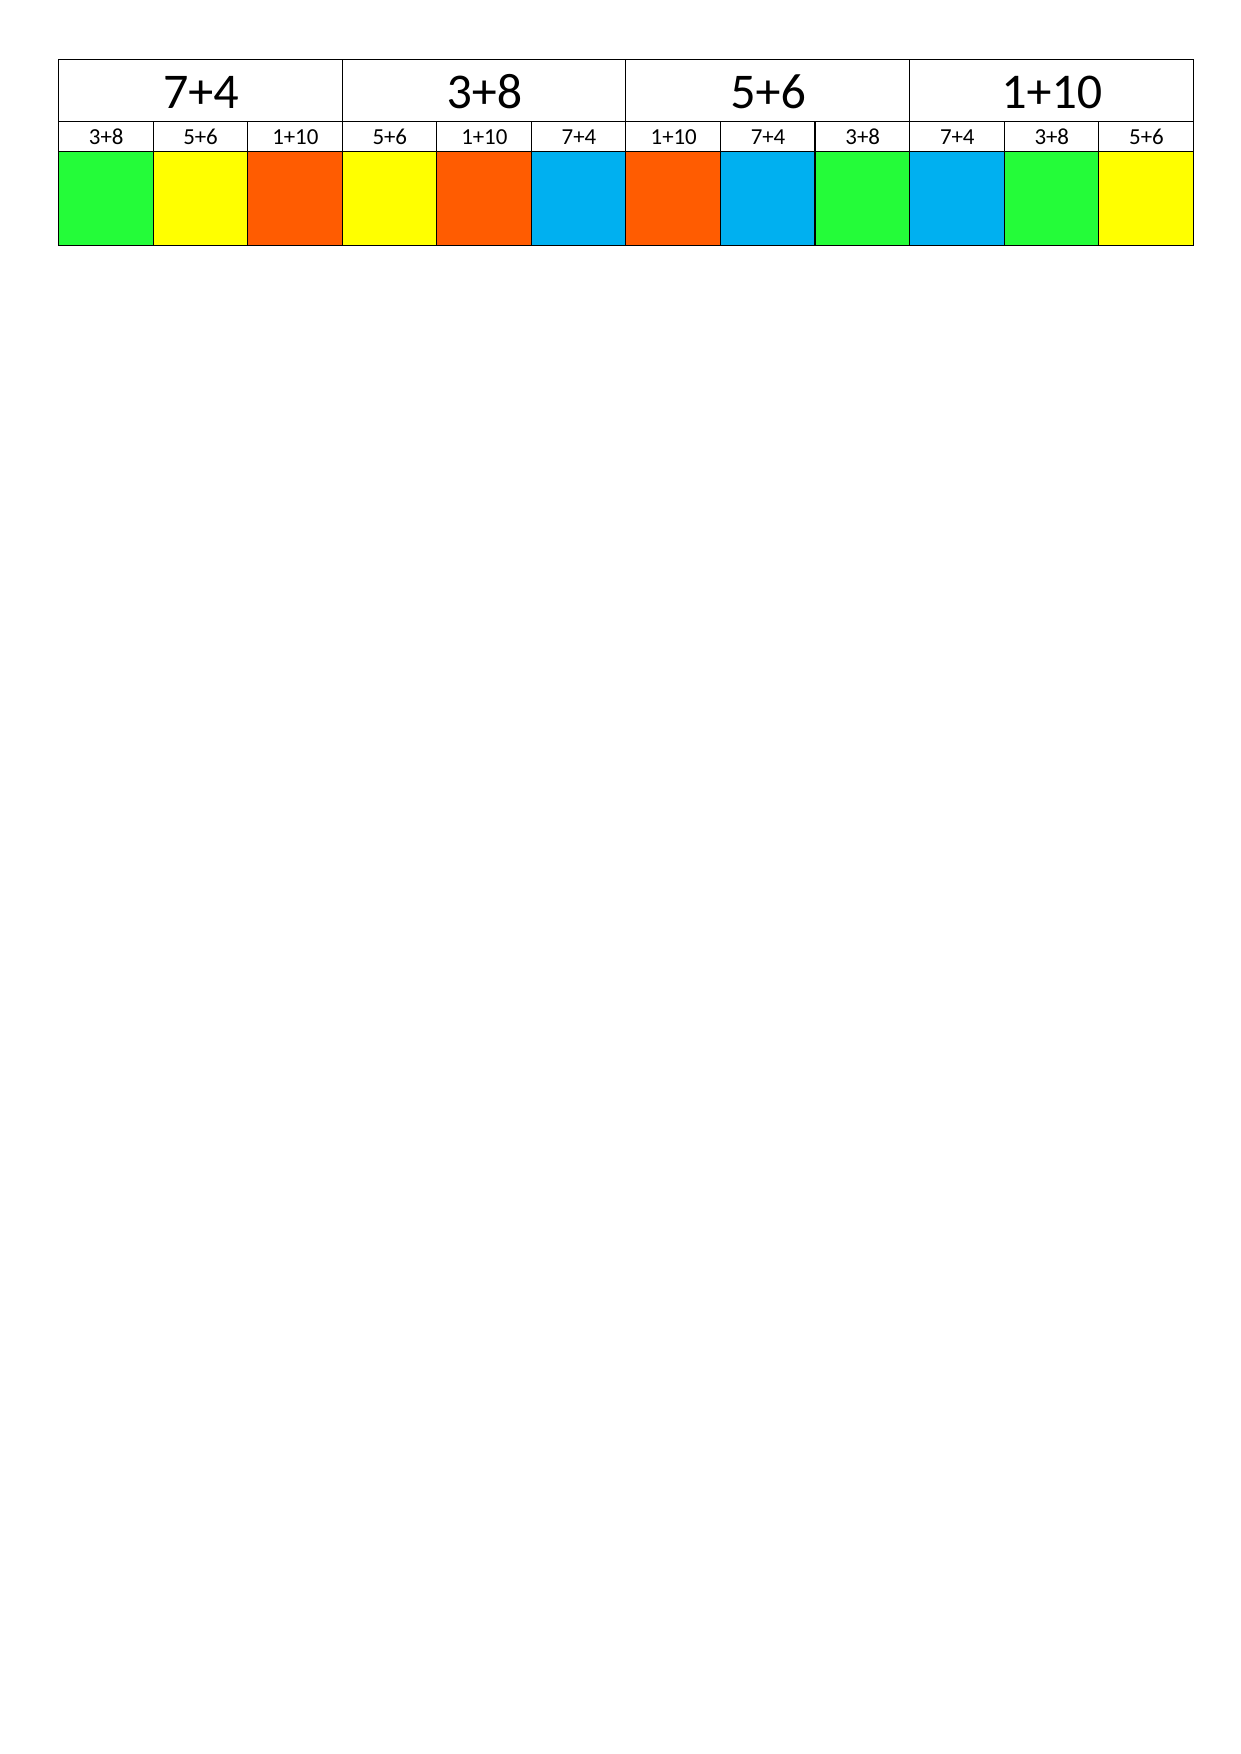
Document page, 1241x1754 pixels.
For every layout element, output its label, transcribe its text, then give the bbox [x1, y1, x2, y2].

table_cell 3+8 [343, 60, 625, 121]
table_cell [626, 152, 720, 245]
table_cell 1+10 [437, 122, 531, 151]
table_cell [532, 152, 625, 245]
table_cell 1+10 [248, 122, 342, 151]
table_cell 3+8 [816, 122, 909, 151]
table_cell 7+4 [721, 122, 814, 151]
table_cell 3+8 [59, 122, 153, 151]
table_cell 3+8 [1005, 122, 1098, 151]
table_cell [816, 152, 909, 245]
table_cell 1+10 [626, 122, 720, 151]
table_cell 7+4 [59, 60, 342, 121]
table_cell [721, 152, 814, 245]
table_cell 7+4 [910, 122, 1004, 151]
table_cell [1099, 152, 1193, 245]
table_cell [1005, 152, 1098, 245]
table_cell 5+6 [626, 60, 909, 121]
table_cell [343, 152, 436, 245]
table_cell 1+10 [910, 60, 1193, 121]
table_cell 5+6 [1099, 122, 1193, 151]
table_cell [437, 152, 531, 245]
table_cell [154, 152, 247, 245]
table_cell [248, 152, 342, 245]
table_cell [910, 152, 1004, 245]
table_cell 5+6 [154, 122, 247, 151]
table_cell 7+4 [532, 122, 625, 151]
table_cell 5+6 [343, 122, 436, 151]
table_cell [59, 152, 153, 245]
